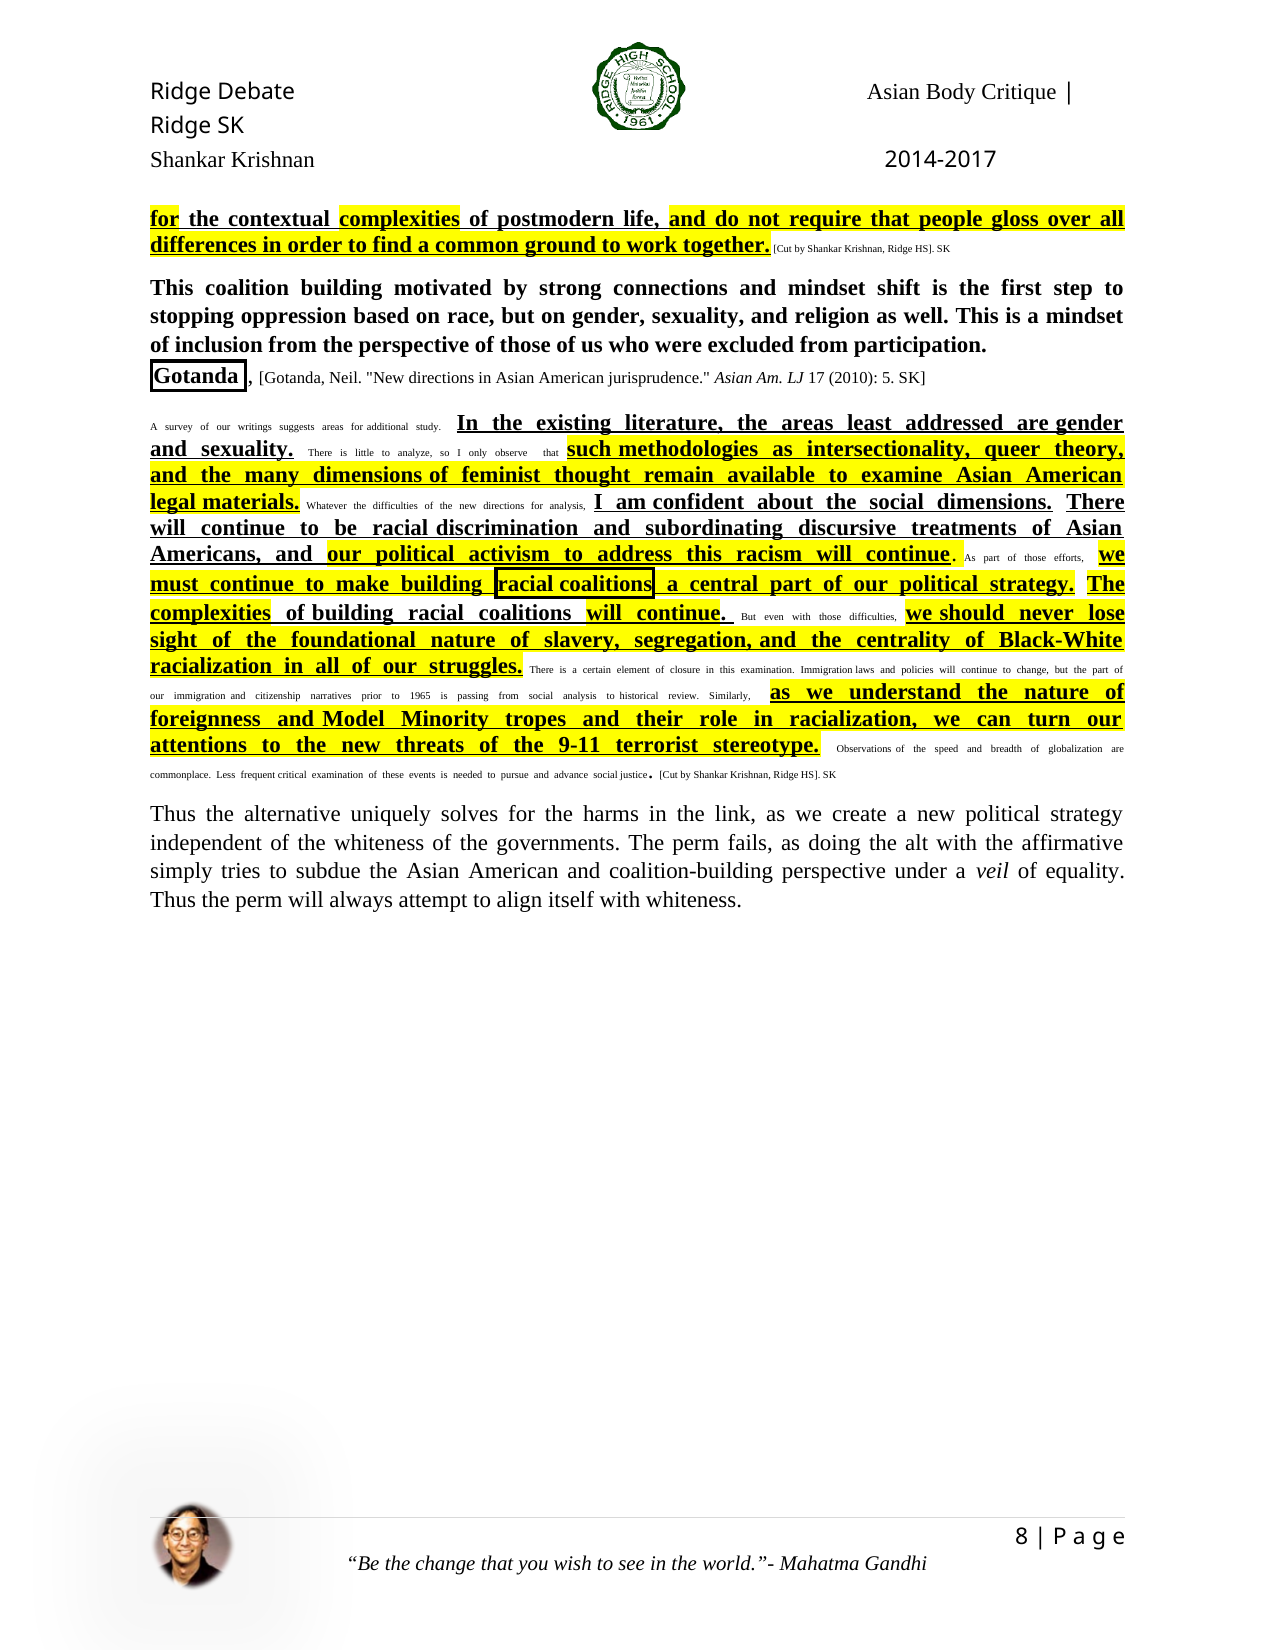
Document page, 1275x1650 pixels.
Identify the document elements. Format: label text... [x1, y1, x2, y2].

text Gotanda , [Gotanda, Neil. "New directions in Asian American jurisprudence." Asian Am. LJ 17 (2010): 5. SK] [247, 359, 1125, 392]
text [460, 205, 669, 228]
text A survey of our writings suggests areas for additional study. In the existing literature, the areas least addressed are gender and sexuality. There is little to analyze, so I only observe that such methodologies as intersectionality, queer theory, and the many dimensions of feminist thought remain available to examine Asian American legal materials. Whatever the difficulties of the new directions for analysis, I am confident about the social dimensions. There will continue to be racial discrimination and subordinating discursive treatments of Asian Americans, and our political activism to address this racism will continue. As part of those efforts, we must continue to make building racial coalitions a central part of our political strategy. The complexities of building racial coalitions will continue. But even with those difficulties, we should never lose sight of the foundational nature of slavery, segregation, and the centrality of Black-White racialization in all of our struggles. There is a certain element of closure in this examination. Immigration laws and policies will continue to change, but the part of our immigration and citizenship narratives prior to 1965 is passing from social analysis to historical review. Similarly, as we understand the nature of foreignness and Model Minority tropes and their role in racialization, we can turn our attentions to the new threats of the 9-11 terrorist stereotype. Observations of the speed and breadth of globalization are commonplace. Less frequent critical examination of these events is needed to pursue and advance social justice. [Cut by Shankar Krishnan, Ridge HS]. SK [150, 488, 1125, 626]
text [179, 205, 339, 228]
text Thus the alternative uniquely solves for the harms in the link, as we create a new political strategy independent of the whiteness of the governments. The perm fails, as doing the alt with the affirmative simply tries to subdue the Asian American and coalition-building perspective under a veil of equality. Thus the perm will always attempt to align itself with whiteness. [150, 801, 1125, 912]
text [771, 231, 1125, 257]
picture [158, 1518, 228, 1583]
picture [173, 1508, 213, 1517]
picture [578, 42, 697, 130]
subtitle This coalition building motivated by strong connections and mindset shift is the first step to stopping oppression based on race, but on gender, sexuality, and religion as well. This is a mindset of inclusion from the perspective of those of us who were excluded from participation. [150, 274, 1125, 357]
